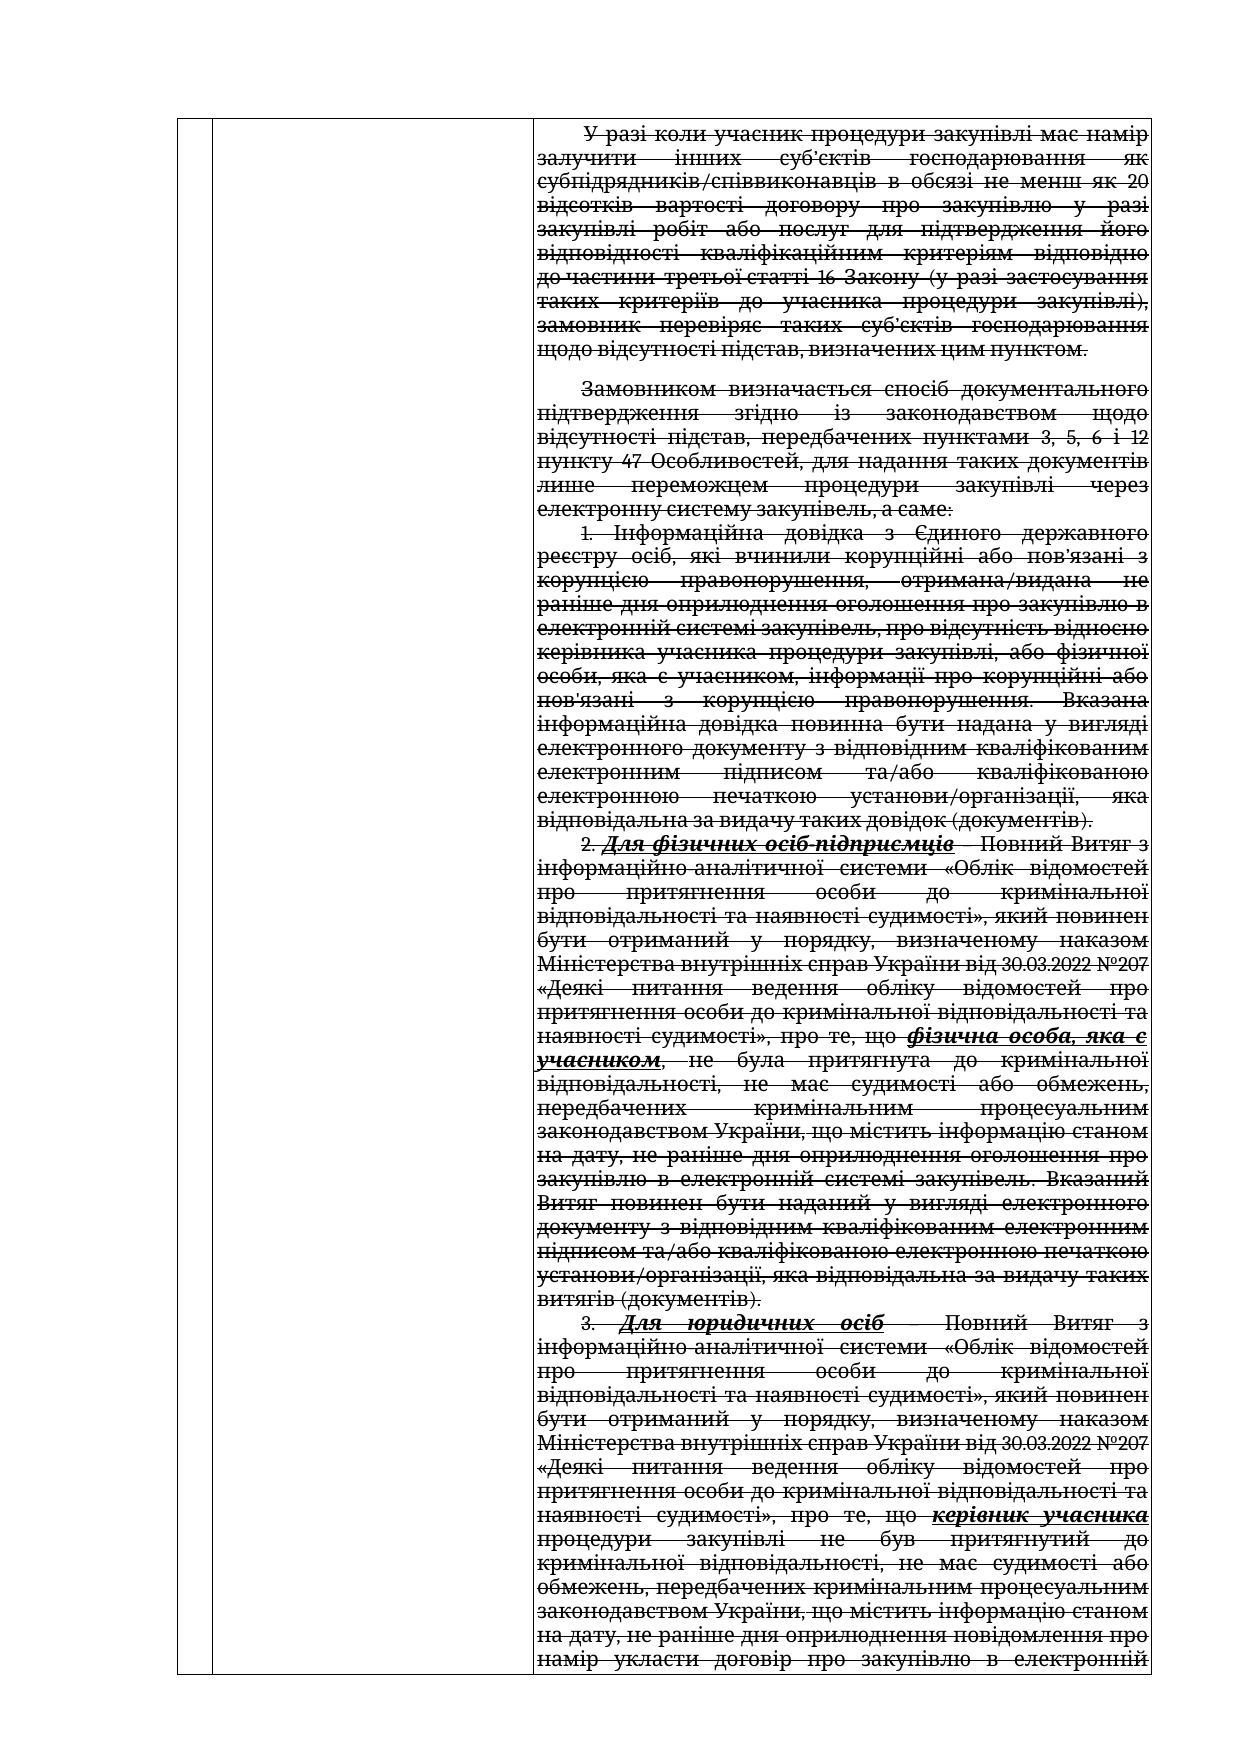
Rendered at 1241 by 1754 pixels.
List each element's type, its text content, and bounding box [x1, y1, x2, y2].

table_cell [213, 119, 533, 1674]
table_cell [534, 119, 1151, 1674]
table_cell 5 [178, 119, 212, 1674]
